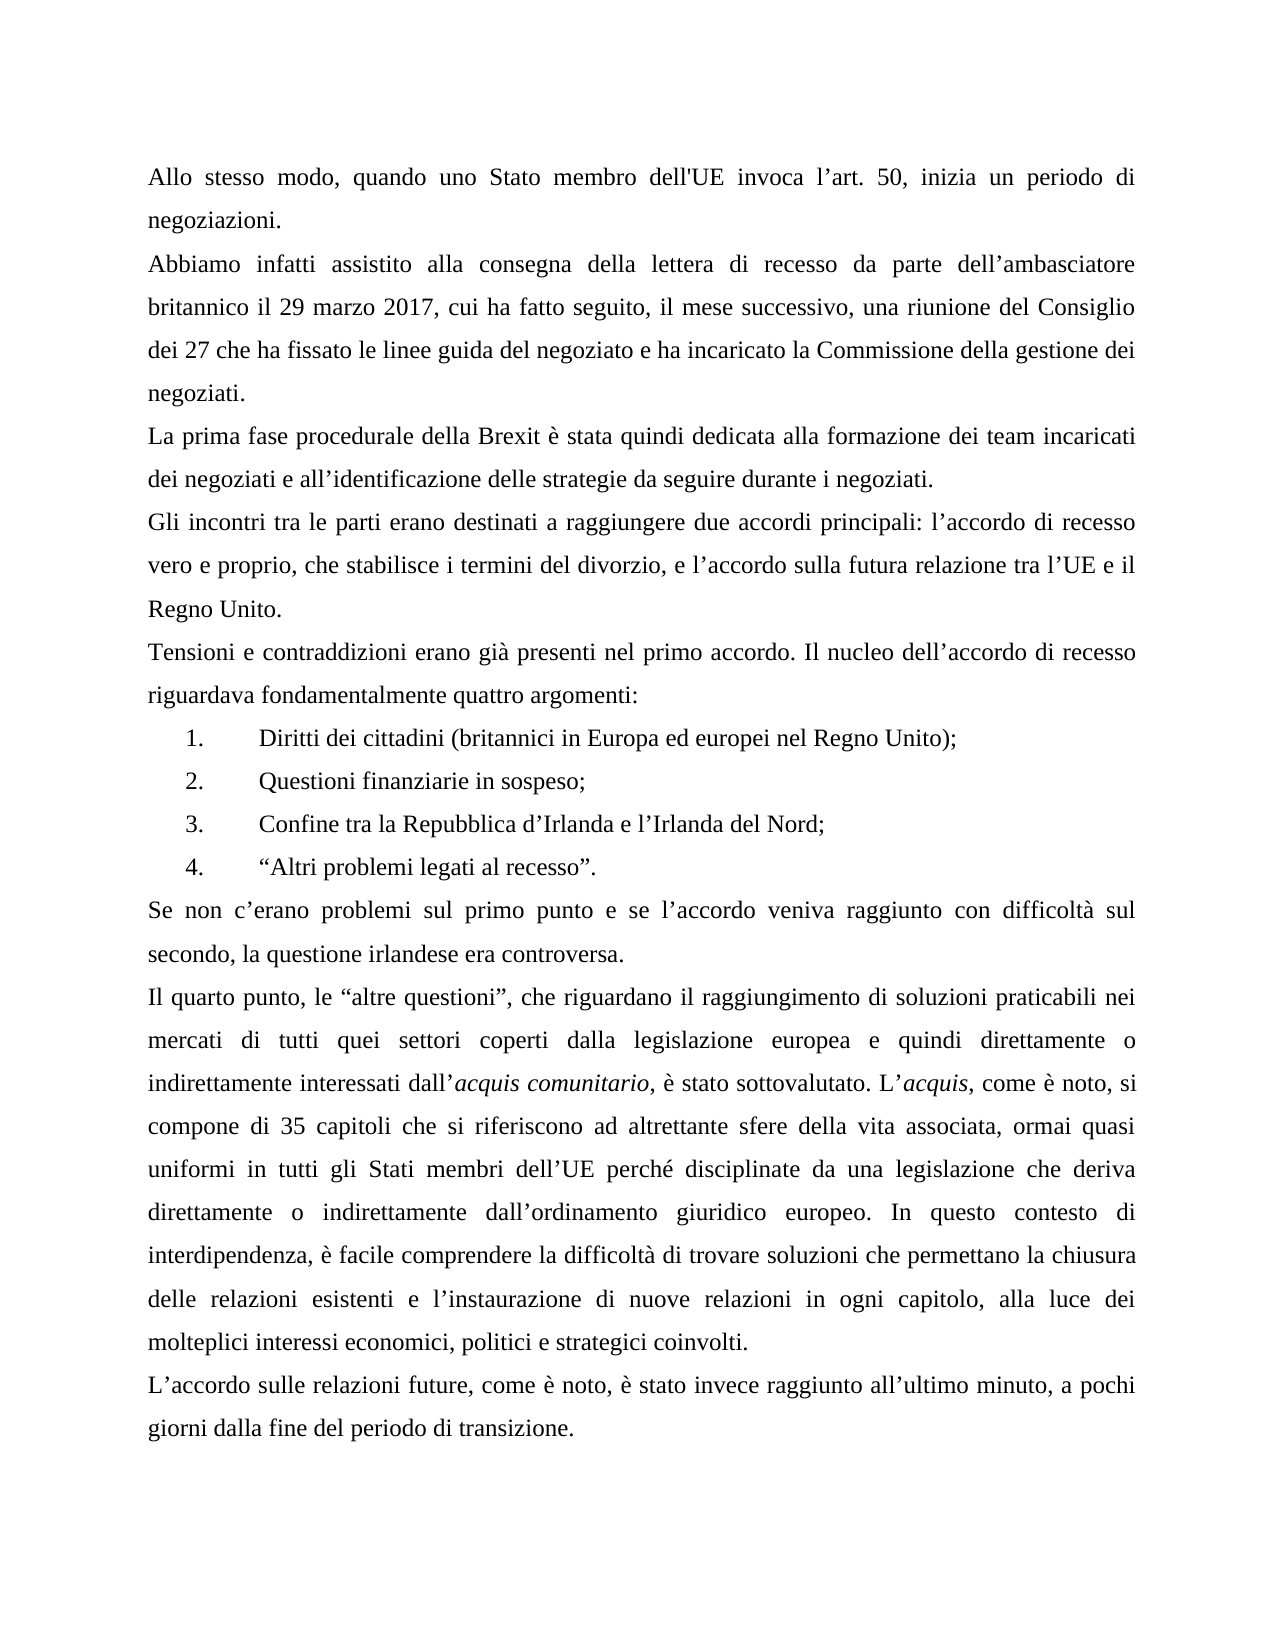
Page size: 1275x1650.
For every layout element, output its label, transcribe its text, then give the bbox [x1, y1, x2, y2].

text Abbiamo infatti assistito alla consegna della lettera di recesso da parte dell’ambasciatore britannico il 29 marzo 2017, cui ha fatto seguito, il mese successivo, una riunione del Consiglio dei 27 che ha fissato le linee guida del negoziato e ha incaricato la Commissione della gestione dei negoziati. [148, 249, 1137, 407]
list Diritti dei cittadini (britannici in Europa ed europei nel Regno Unito); [185, 723, 1137, 752]
list Confine tra la Repubblica d’Irlanda e l’Irlanda del Nord; [185, 809, 1137, 838]
text La prima fase procedurale della Brexit è stata quindi dedicata alla formazione dei team incaricati dei negoziati e all’identificazione delle strategie da seguire durante i negoziati. [148, 421, 1137, 493]
list Questioni finanziarie in sospeso; [185, 766, 1137, 795]
text Allo stesso modo, quando uno Stato membro dell'UE invoca l’art. 50, inizia un periodo di negoziazioni. [148, 162, 1137, 234]
text Se non c’erano problemi sul primo punto e se l’accordo veniva raggiunto con difficoltà sul secondo, la questione irlandese era controversa. [148, 896, 1137, 967]
text Tensioni e contraddizioni erano già presenti nel primo accordo. Il nucleo dell’accordo di recesso riguardava fondamentalmente quattro argomenti: [148, 637, 1137, 709]
list “Altri problemi legati al recesso”. [185, 852, 1137, 881]
text L’accordo sulle relazioni future, come è noto, è stato invece raggiunto all’ultimo minuto, a pochi giorni dalla fine del periodo di transizione. [148, 1370, 1137, 1442]
text Il quarto punto, le “altre questioni”, che riguardano il raggiungimento di soluzioni praticabili nei mercati di tutti quei settori coperti dalla legislazione europea e quindi direttamente o indirettamente interessati dall’acquis comunitario, è stato sottovalutato. L’acquis, come è noto, si compone di 35 capitoli che si riferiscono ad altrettante sfere della vita associata, ormai quasi uniformi in tutti gli Stati membri dell’UE perché disciplinate da una legislazione che deriva direttamente o indirettamente dall’ordinamento giuridico europeo. In questo contesto di interdipendenza, è facile comprendere la difficoltà di trovare soluzioni che permettano la chiusura delle relazioni esistenti e l’instaurazione di nuove relazioni in ogni capitolo, alla luce dei molteplici interessi economici, politici e strategici coinvolti. [148, 982, 1137, 1356]
text Gli incontri tra le parti erano destinati a raggiungere due accordi principali: l’accordo di recesso vero e proprio, che stabilisce i termini del divorzio, e l’accordo sulla futura relazione tra l’UE e il Regno Unito. [148, 507, 1137, 622]
